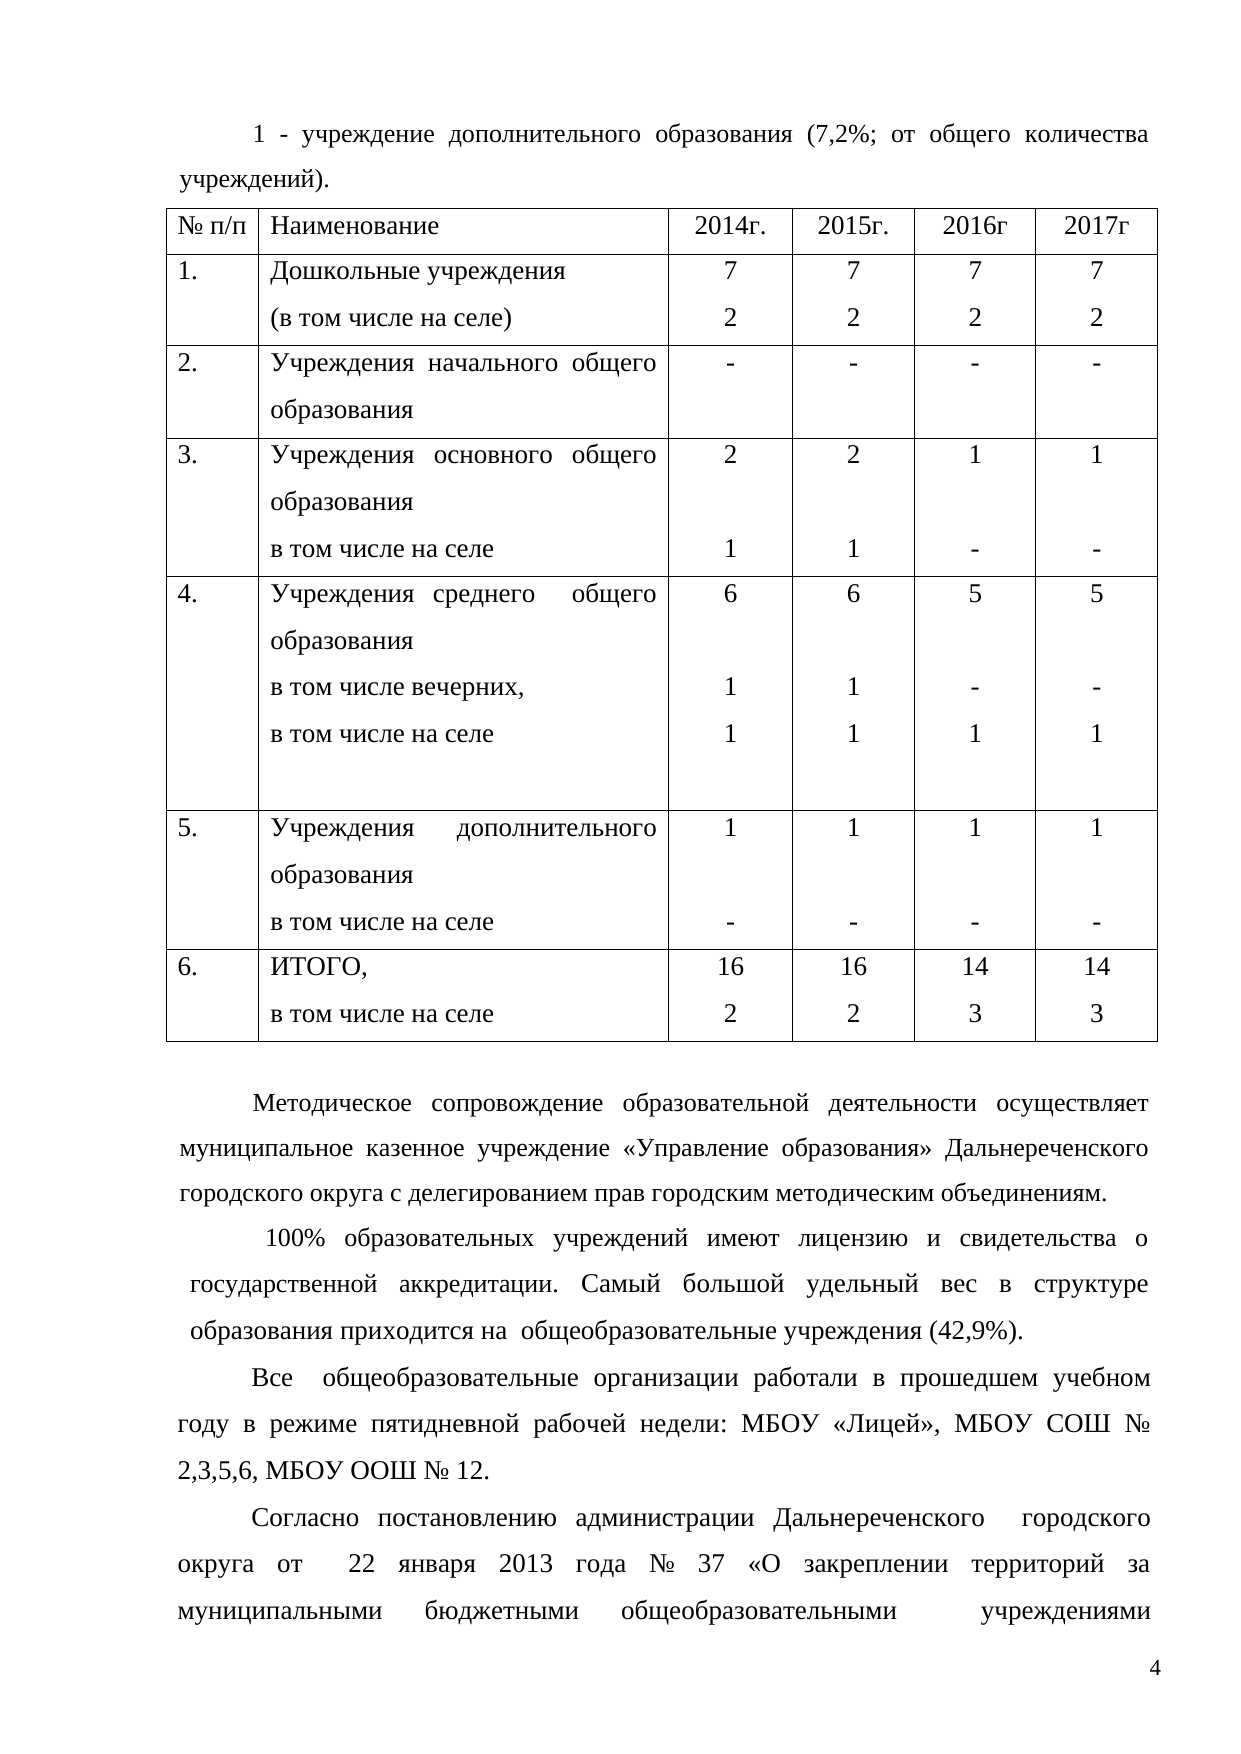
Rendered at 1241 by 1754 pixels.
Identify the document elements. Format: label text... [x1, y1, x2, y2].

table_cell 6 1 1 [793, 577, 914, 810]
table_cell - [669, 346, 792, 437]
text Все общеобразовательные организации работали в прошедшем учебном году в режиме пятидневной рабочей недели: МБОУ «Лицей», МБОУ СОШ № 2,3,5,6, МБОУ ООШ № 12. [177, 1361, 1152, 1485]
table_header 2017г [1036, 209, 1157, 253]
table_cell 1 - [1036, 439, 1157, 576]
table_cell Дошкольные учреждения (в том числе на селе) [259, 255, 668, 345]
text Методическое сопровождение образовательной деятельности осуществляет муниципальное казенное учреждение «Управление образования» Дальнереченского городского округа с делегированием прав городским методическим объединениям. [179, 1087, 1149, 1207]
table_cell 16 2 [669, 950, 792, 1041]
table_cell Учреждения основного общего образования в том числе на селе [259, 439, 668, 576]
table_cell 1 - [1036, 811, 1157, 949]
table_cell - [793, 346, 914, 437]
table_cell 5. [167, 811, 258, 949]
table_cell 1 - [669, 811, 792, 949]
text 1 - учреждение дополнительного образования (7,2%; от общего количества учреждений). [179, 118, 1149, 193]
table_cell 1 - [915, 811, 1035, 949]
text 100% образовательных учреждений имеют лицензию и свидетельства о государственной аккредитации. Самый большой удельный вес в структуре образования приходится на общеобразовательные учреждения (42,9%). [190, 1222, 1149, 1345]
table_cell 14 3 [915, 950, 1035, 1041]
table_cell 1. [167, 255, 258, 345]
table_cell 7 2 [915, 255, 1035, 345]
table_header 2015г. [793, 209, 914, 253]
table_cell 6 1 1 [669, 577, 792, 810]
table_cell 2 1 [793, 439, 914, 576]
table_cell Учреждения дополнительного образования в том числе на селе [259, 811, 668, 949]
table_header 2016г [915, 209, 1035, 253]
table_cell 7 2 [669, 255, 792, 345]
table_cell 4. [167, 577, 258, 810]
table_header № п/п [167, 209, 258, 253]
table_cell ИТОГО, в том числе на селе [259, 950, 668, 1041]
table_cell Учреждения начального общего образования [259, 346, 668, 437]
table_cell 1 - [793, 811, 914, 949]
table_cell 14 3 [1036, 950, 1157, 1041]
table_cell 2 1 [669, 439, 792, 576]
table_cell 7 2 [1036, 255, 1157, 345]
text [177, 1501, 1152, 1625]
table_header Наименование [259, 209, 668, 253]
table_header 2014г. [669, 209, 792, 253]
table_cell 1 - [915, 439, 1035, 576]
table_cell 16 2 [793, 950, 914, 1041]
table_cell 7 2 [793, 255, 914, 345]
table_cell 5 - 1 [915, 577, 1035, 810]
table_cell 3. [167, 439, 258, 576]
table_cell 2. [167, 346, 258, 437]
table_cell Учреждения среднего общего образования в том числе вечерних, в том числе на селе [259, 577, 668, 810]
table_cell - [915, 346, 1035, 437]
table_cell 6. [167, 950, 258, 1041]
table_cell 5 - 1 [1036, 577, 1157, 810]
table_cell - [1036, 346, 1157, 437]
